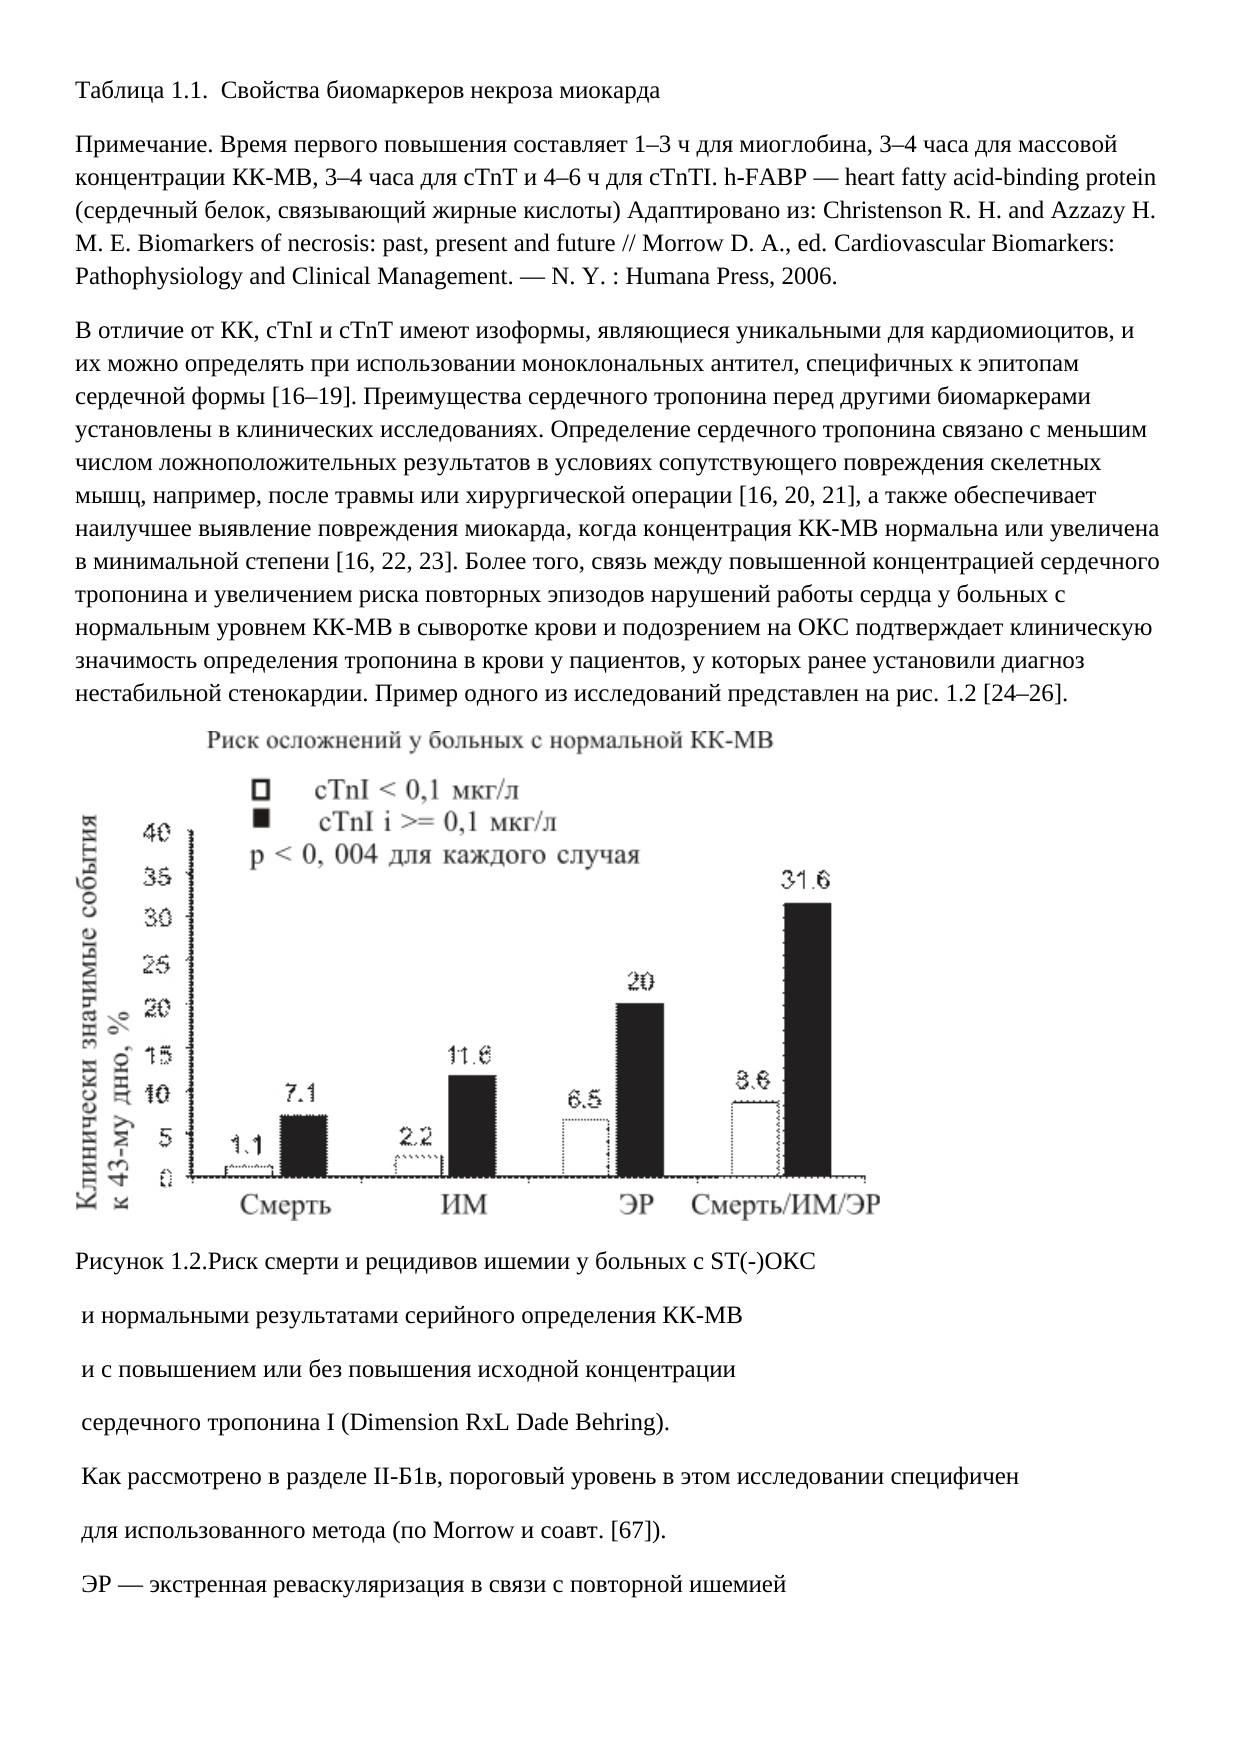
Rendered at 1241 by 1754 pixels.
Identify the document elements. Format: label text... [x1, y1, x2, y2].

text для использованного метода (по Morrow и соавт. [67]). [75, 1515, 1165, 1544]
text Как рассмотрено в разделе II-Б1в, пороговый уровень в этом исследовании специфичен [75, 1461, 1165, 1490]
text ЭР — экстренная реваскуляризация в связи с повторной ишемией [75, 1569, 1165, 1598]
text Рисунок 1.2.Риск смерти и рецидивов ишемии у больных с ST(-)ОКС [75, 1246, 1165, 1275]
text В отличие от КК, сТnI и сТnT имеют изоформы, являющиеся уникальными для кардиомиоцитов, и их можно определять при использовании моноклональных антител, специфичных к эпитопам сердечной формы [16–19]. Преимущества сердечного тропонина перед другими биомаркерами установлены в клинических исследованиях. Определение сердечного тропонина связано с меньшим числом ложноположительных результатов в условиях сопутствующего повреждения скелетных мышц, например, после травмы или хирургической операции [16, 20, 21], а также обеспечивает наилучшее выявление повреждения миокарда, когда концентрация КК-МВ нормальна или увеличена в минимальной степени [16, 22, 23]. Более того, связь между повышенной концентрацией сердечного тропонина и увеличением риска повторных эпизодов нарушений работы сердца у больных с нормальным уровнем КК-МВ в сыворотке крови и подозрением на ОКС подтверждает клиническую значимость определения тропонина в крови у пациентов, у которых ранее установили диагноз нестабильной стенокардии. Пример одного из исследований представлен на рис. 1.2 [24–26]. [75, 315, 1165, 707]
text Таблица 1.1. Свойства биомаркеров некроза миокарда [75, 75, 1165, 104]
text и нормальными результатами серийного определения КК-МВ [75, 1300, 1165, 1328]
text и с повышением или без повышения исходной концентрации [75, 1354, 1165, 1382]
text Примечание. Время первого повышения составляет 1–3 ч для миоглобина, 3–4 часа для массовой концентрации КК-МВ, 3–4 часа для сТnT и 4–6 ч для cТnTI. h-FABP — heart fatty acid-binding protein (сердечный белок, связывающий жирные кислоты) Адаптировано из: Christenson R. H. and Azzazy H. M. E. Biomarkers of necrosis: past, present and future // Morrow D. A., ed. Cardiovascular Biomarkers: Pathophysiology and Clinical Management. — N. Y. : Humana Press, 2006. [75, 129, 1165, 290]
picture [75, 731, 880, 1221]
text сердечного тропонина I (Dimension RxL Dade Behring). [75, 1407, 1165, 1436]
